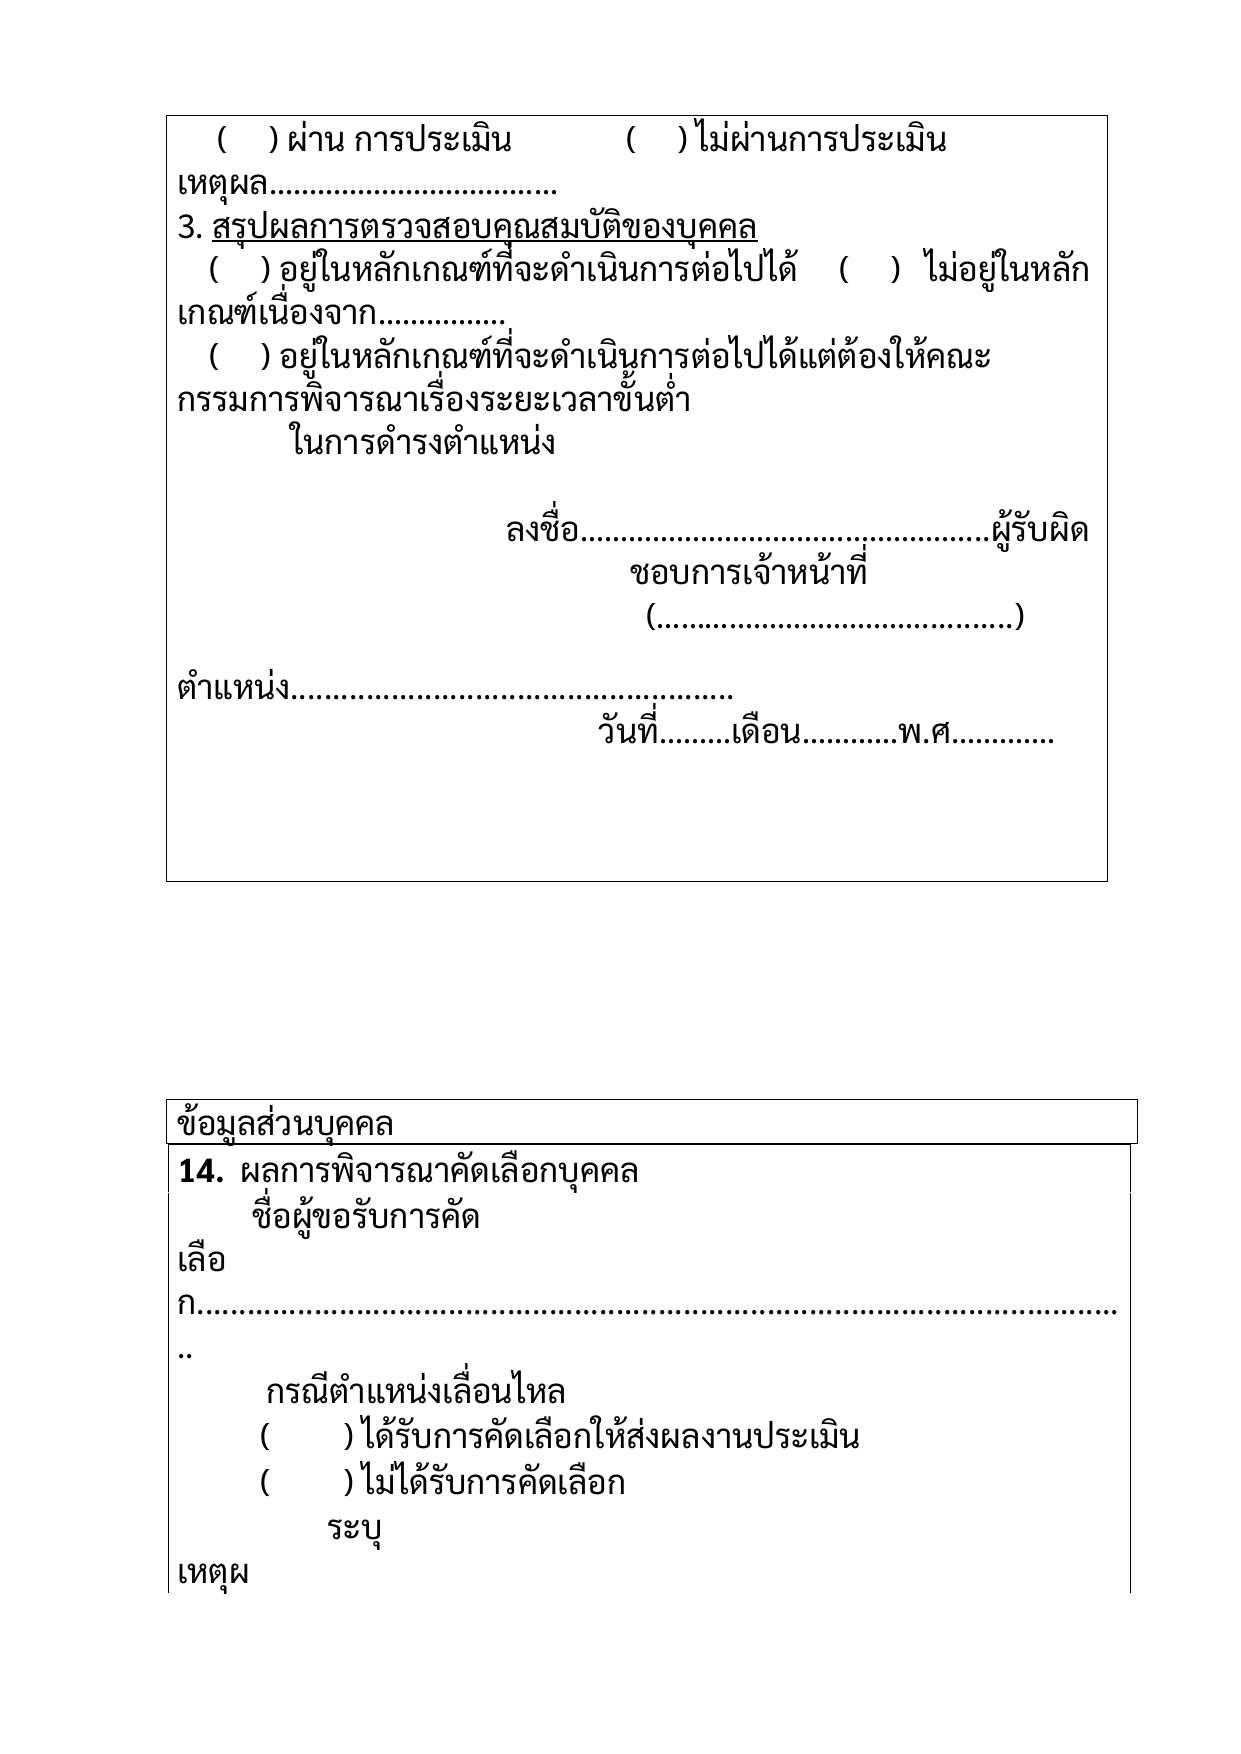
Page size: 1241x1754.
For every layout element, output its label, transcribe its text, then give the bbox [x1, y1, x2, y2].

text ชื่อผู้ขอรับการคัดเลือก................................................................................................................ [169, 1192, 1130, 1368]
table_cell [167, 116, 1107, 881]
text ( ) ได้รับการคัดเลือกให้ส่งผลงานประเมิน [169, 1413, 1130, 1459]
text 14. ผลการพิจารณาคัดเลือกบุคคล [169, 1145, 1130, 1192]
text กรณีตำแหน่งเลื่อนไหล [169, 1368, 1130, 1413]
table_header ข้อมูลส่วนบุคคล [167, 1100, 1137, 1143]
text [169, 1504, 1130, 1593]
text ( ) ไม่ได้รับการคัดเลือก [169, 1459, 1130, 1504]
